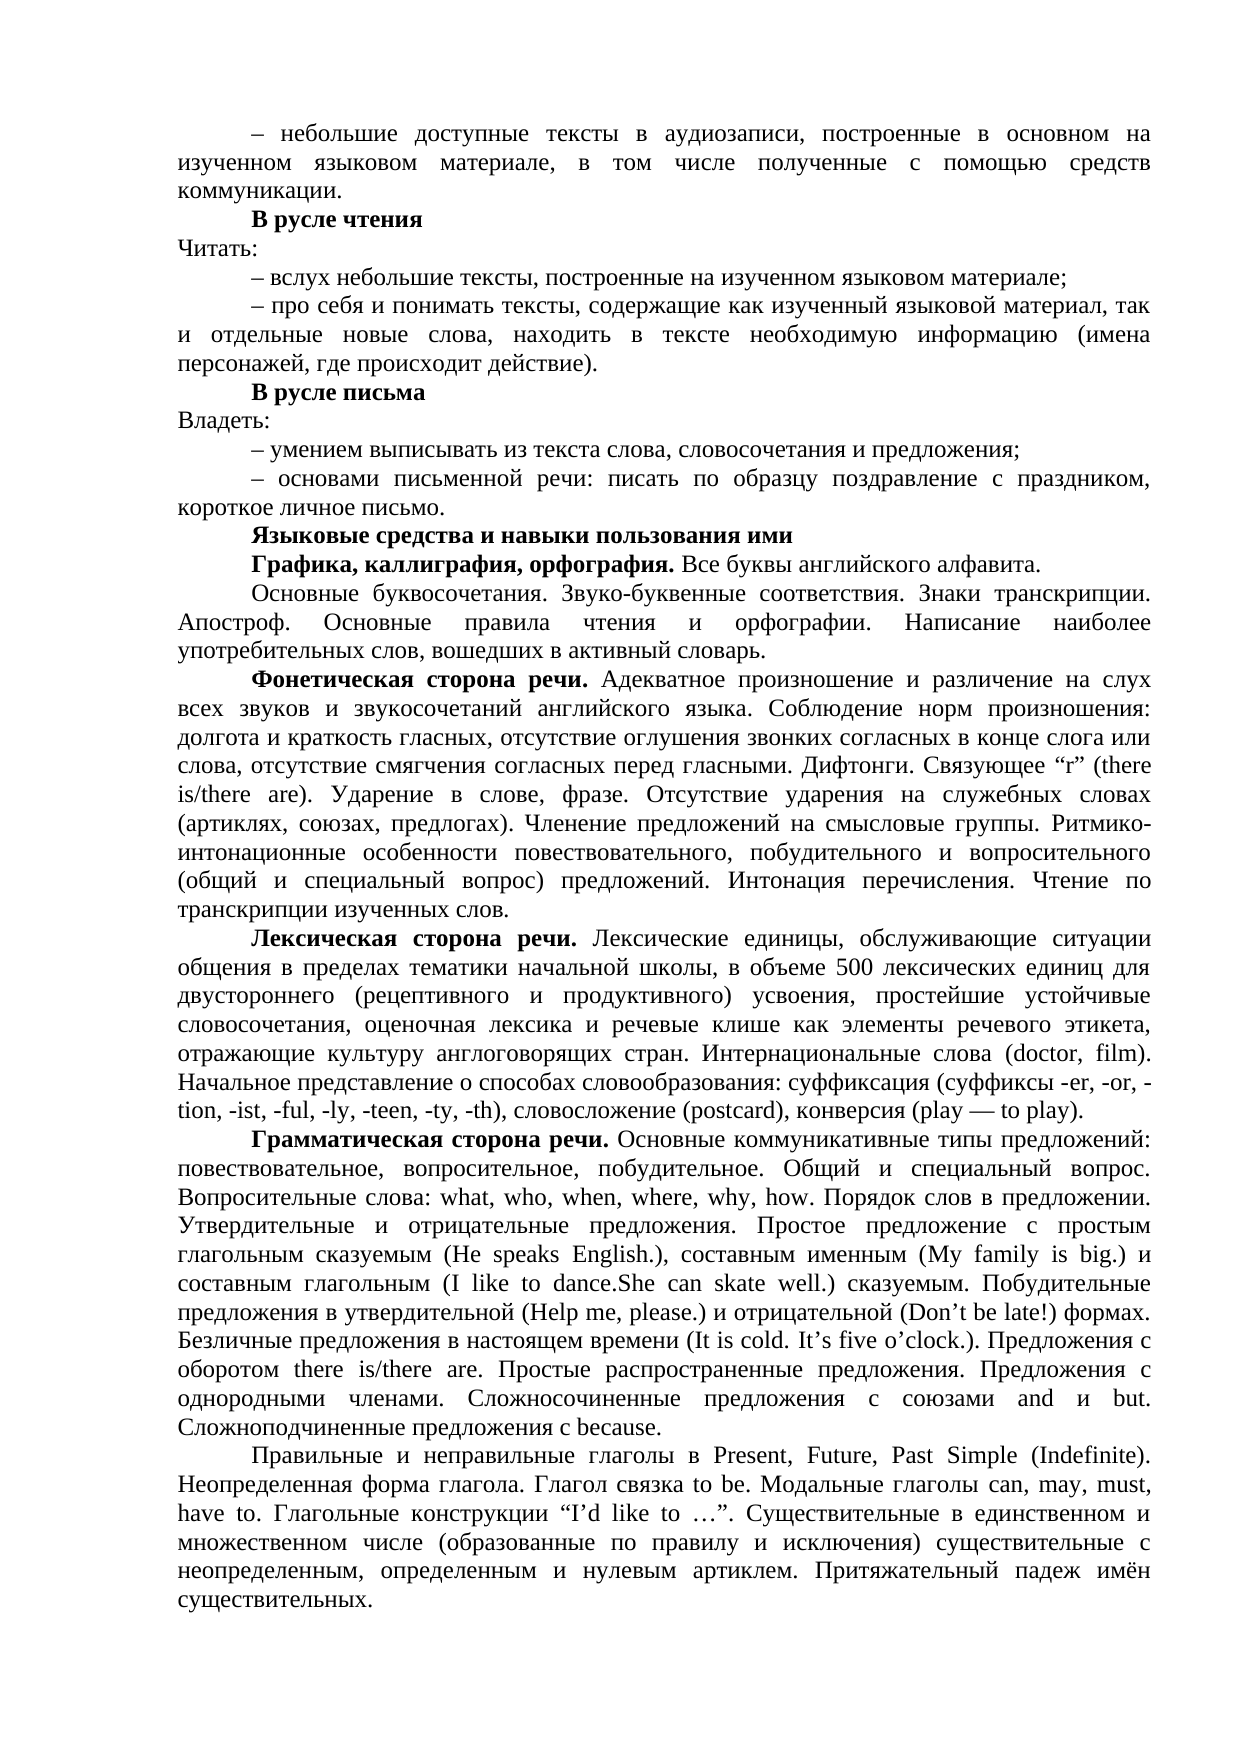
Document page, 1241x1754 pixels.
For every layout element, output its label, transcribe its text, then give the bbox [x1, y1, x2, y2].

text Языковые средства и навыки пользования ими [177, 521, 1152, 549]
text – про себя и понимать тексты, содержащие как изученный языковой материал, так и отдельные новые слова, находить в тексте необходимую информацию (имена персонажей, где происходит действие). [177, 291, 1152, 377]
text – основами письменной речи: писать по образцу поздравление с праздником, короткое личное письмо. [177, 463, 1152, 521]
text – умением выписывать из текста слова, словосочетания и предложения; [177, 434, 1152, 463]
text Фонетическая сторона речи. Адекватное произношение и различение на слух всех звуков и звукосочетаний английского языка. Соблюдение норм произношения: долгота и краткость гласных, отсутствие оглушения звонких согласных в конце слога или слова, отсутствие смягчения согласных перед гласными. Дифтонги. Связующее “r” (there is/there are). Ударение в слове, фразе. Отсутствие ударения на служебных словах (артиклях, союзах, предлогах). Членение предложений на смысловые группы. Ритмико-интонационные особенности повествовательного, побудительного и вопросительного (общий и специальный вопрос) предложений. Интонация перечисления. Чтение по транскрипции изученных слов. [177, 664, 1152, 923]
text Лексическая сторона речи. Лексические единицы, обслуживающие ситуации общения в пределах тематики начальной школы, в объеме 500 лексических единиц для двустороннего (рецептивного и продуктивного) усвоения, простейшие устойчивые словосочетания, оценочная лексика и речевые клише как элементы речевого этикета, отражающие культуру англоговорящих стран. Интернациональные слова (doctor, film). Начальное представление о способах словообразования: суффиксация (суффиксы -er, -or, -tion, -ist, -ful, -ly, -teen, -ty, -th), словосложение (postcard), конверсия (play — to play). [177, 923, 1152, 1124]
text – вслух небольшие тексты, построенные на изученном языковом материале; [177, 262, 1152, 291]
text Грамматическая сторона речи. Основные коммуникативные типы предложений: повествовательное, вопросительное, побудительное. Общий и специальный вопрос. Вопросительные слова: what, who, when, where, why, how. Порядок слов в предложении. Утвердительные и отрицательные предложения. Простое предложение с простым глагольным сказуемым (He speaks English.), составным именным (My family is big.) и составным глагольным (I like to dance.She can skate well.) сказуемым. Побудительные предложения в утвердительной (Help me, please.) и отрицательной (Don’t be late!) формах. Безличные предложения в настоящем времени (It is cold. It’s five o’clock.). Предложения с оборотом there is/there are. Простые распространенные предложения. Предложения с однородными членами. Сложносочиненные предложения с союзами and и but. Сложноподчиненные предложения с because. [177, 1124, 1152, 1441]
text Основные буквосочетания. Звуко-буквенные соответствия. Знаки транскрипции. Апостроф. Основные правила чтения и орфографии. Написание наиболее употребительных слов, вошедших в активный словарь. [177, 578, 1152, 664]
text Правильные и неправильные глаголы в Present, Future, Past Simple (Indefinite). Неопределенная форма глагола. Глагол связка to be. Модальные глаголы can, may, must, have to. Глагольные конструкции “I’d like to …”. Существительные в единственном и множественном числе (образованные по правилу и исключения) существительные c неопределенным, определенным и нулевым артиклем. Притяжательный падеж имён существительных. [177, 1441, 1152, 1613]
text В русле чтения [177, 204, 1152, 233]
text Владеть: [177, 406, 1152, 434]
text Читать: [177, 233, 1152, 262]
text В русле письма [177, 377, 1152, 406]
text Графика, каллиграфия, орфография. Все буквы английского алфавита. [251, 549, 1152, 578]
text – небольшие доступные тексты в аудиозаписи, построенные в основном на изученном языковом материале, в том числе полученные с помощью средств коммуникации. [177, 118, 1152, 204]
